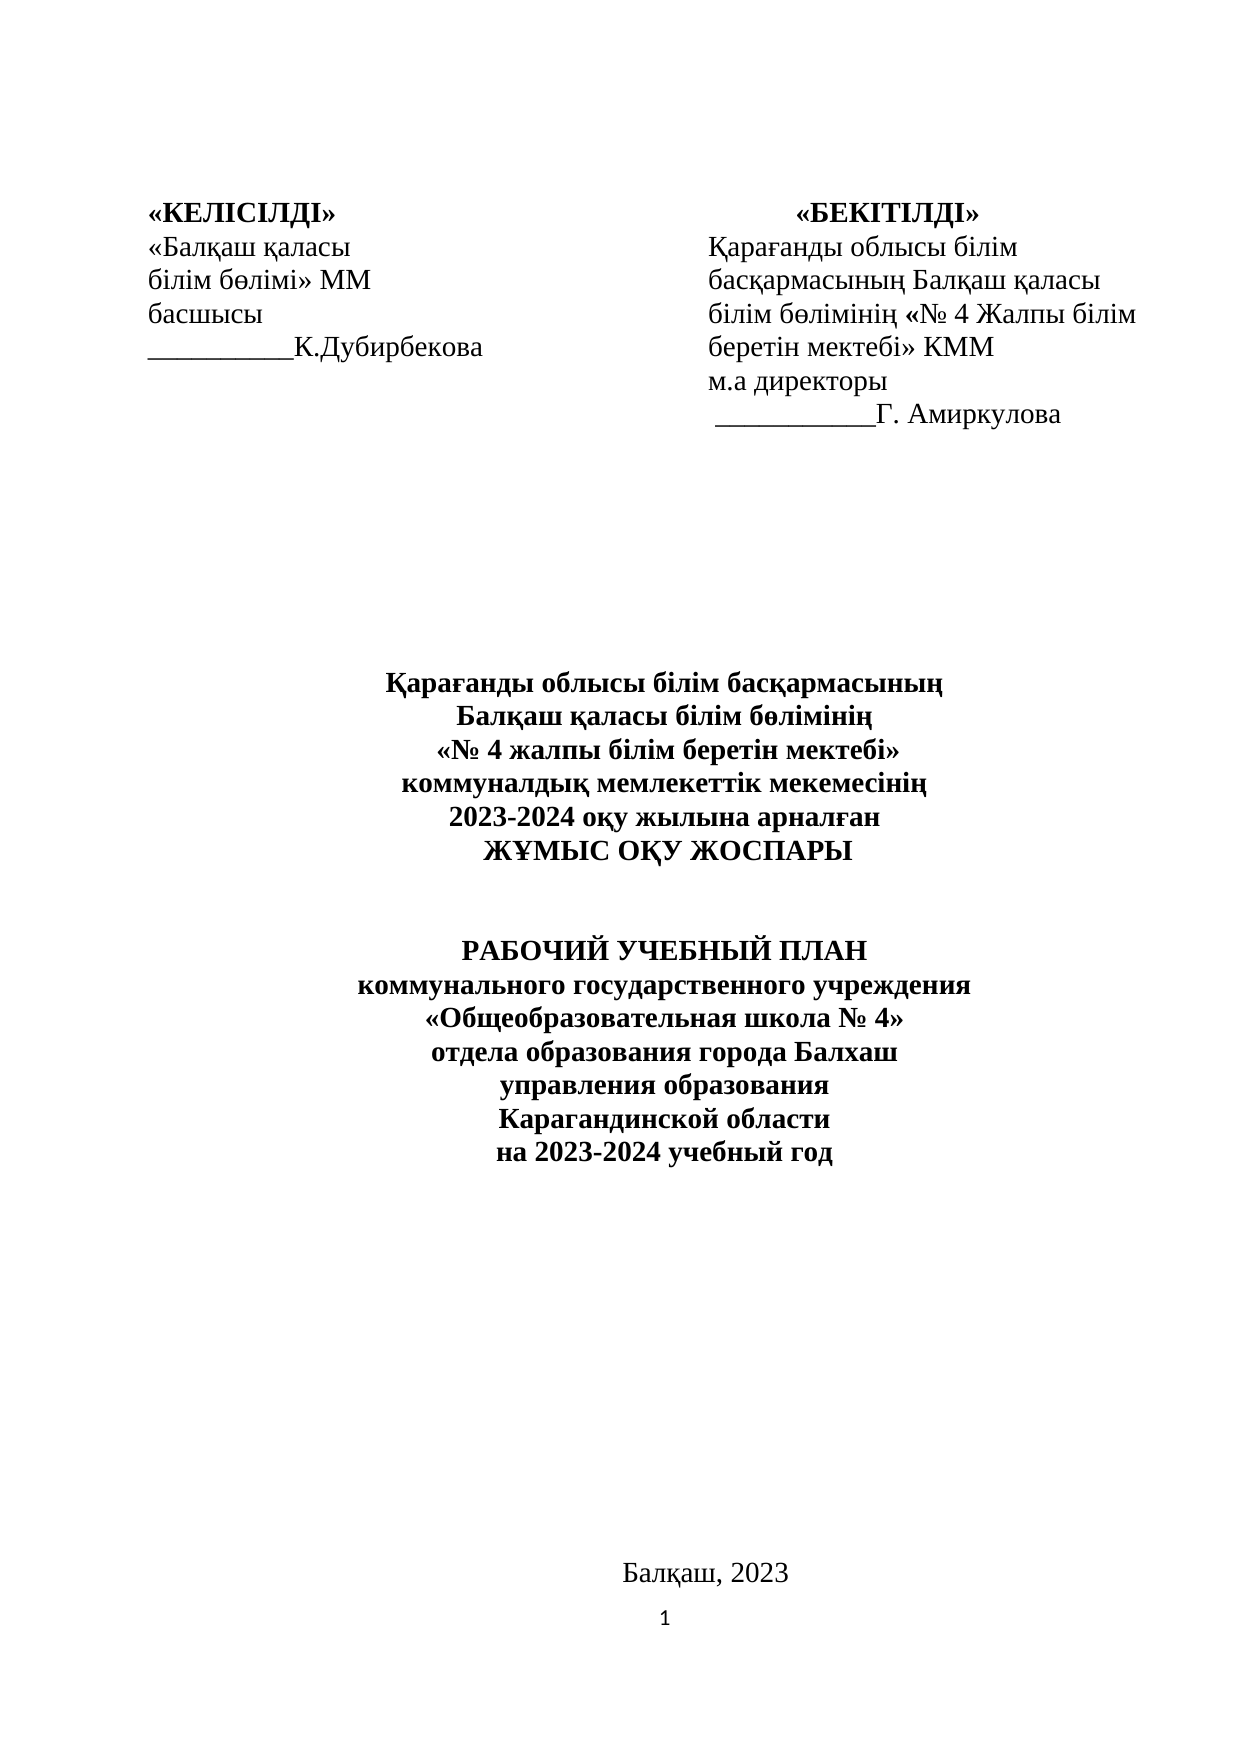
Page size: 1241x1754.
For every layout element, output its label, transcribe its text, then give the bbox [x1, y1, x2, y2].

text отдела образования города Балхаш [177, 1034, 1152, 1067]
table_header «БЕКІТІЛДІ» Қарағанды облысы білім басқармасының Балқаш қаласы білім бөлімінің «№ 4 Жалпы білім беретін мектебі» КММ м.а директоры ___________Г. Амиркулова [697, 195, 1177, 665]
text на 2023-2024 учебный год [177, 1134, 1152, 1168]
text коммуналдық мемлекеттік мекемесінің [177, 766, 1152, 799]
text коммунального государственного учреждения [177, 967, 1152, 1000]
text Балқаш, 2023 [177, 1556, 1152, 1589]
text Карагандинской области [177, 1101, 1152, 1134]
text «Общеобразовательная школа № 4» [177, 1000, 1152, 1034]
table_header «КЕЛІСІЛДІ» «Балқаш қаласы білім бөлімі» ММ басшысы __________К.Дубирбекова [136, 195, 697, 665]
text РАБОЧИЙ УЧЕБНЫЙ ПЛАН [177, 933, 1152, 967]
text управления образования [177, 1067, 1152, 1101]
text Қарағанды облысы білім басқармасының [177, 665, 1152, 698]
text «№ 4 жалпы білім беретін мектебі» [177, 732, 1152, 766]
text Балқаш қаласы білім бөлімінің [177, 698, 1152, 732]
text 2023-2024 оқу жылына арналған [177, 799, 1152, 833]
text ЖҰМЫС ОҚУ ЖОСПАРЫ [177, 833, 1152, 866]
